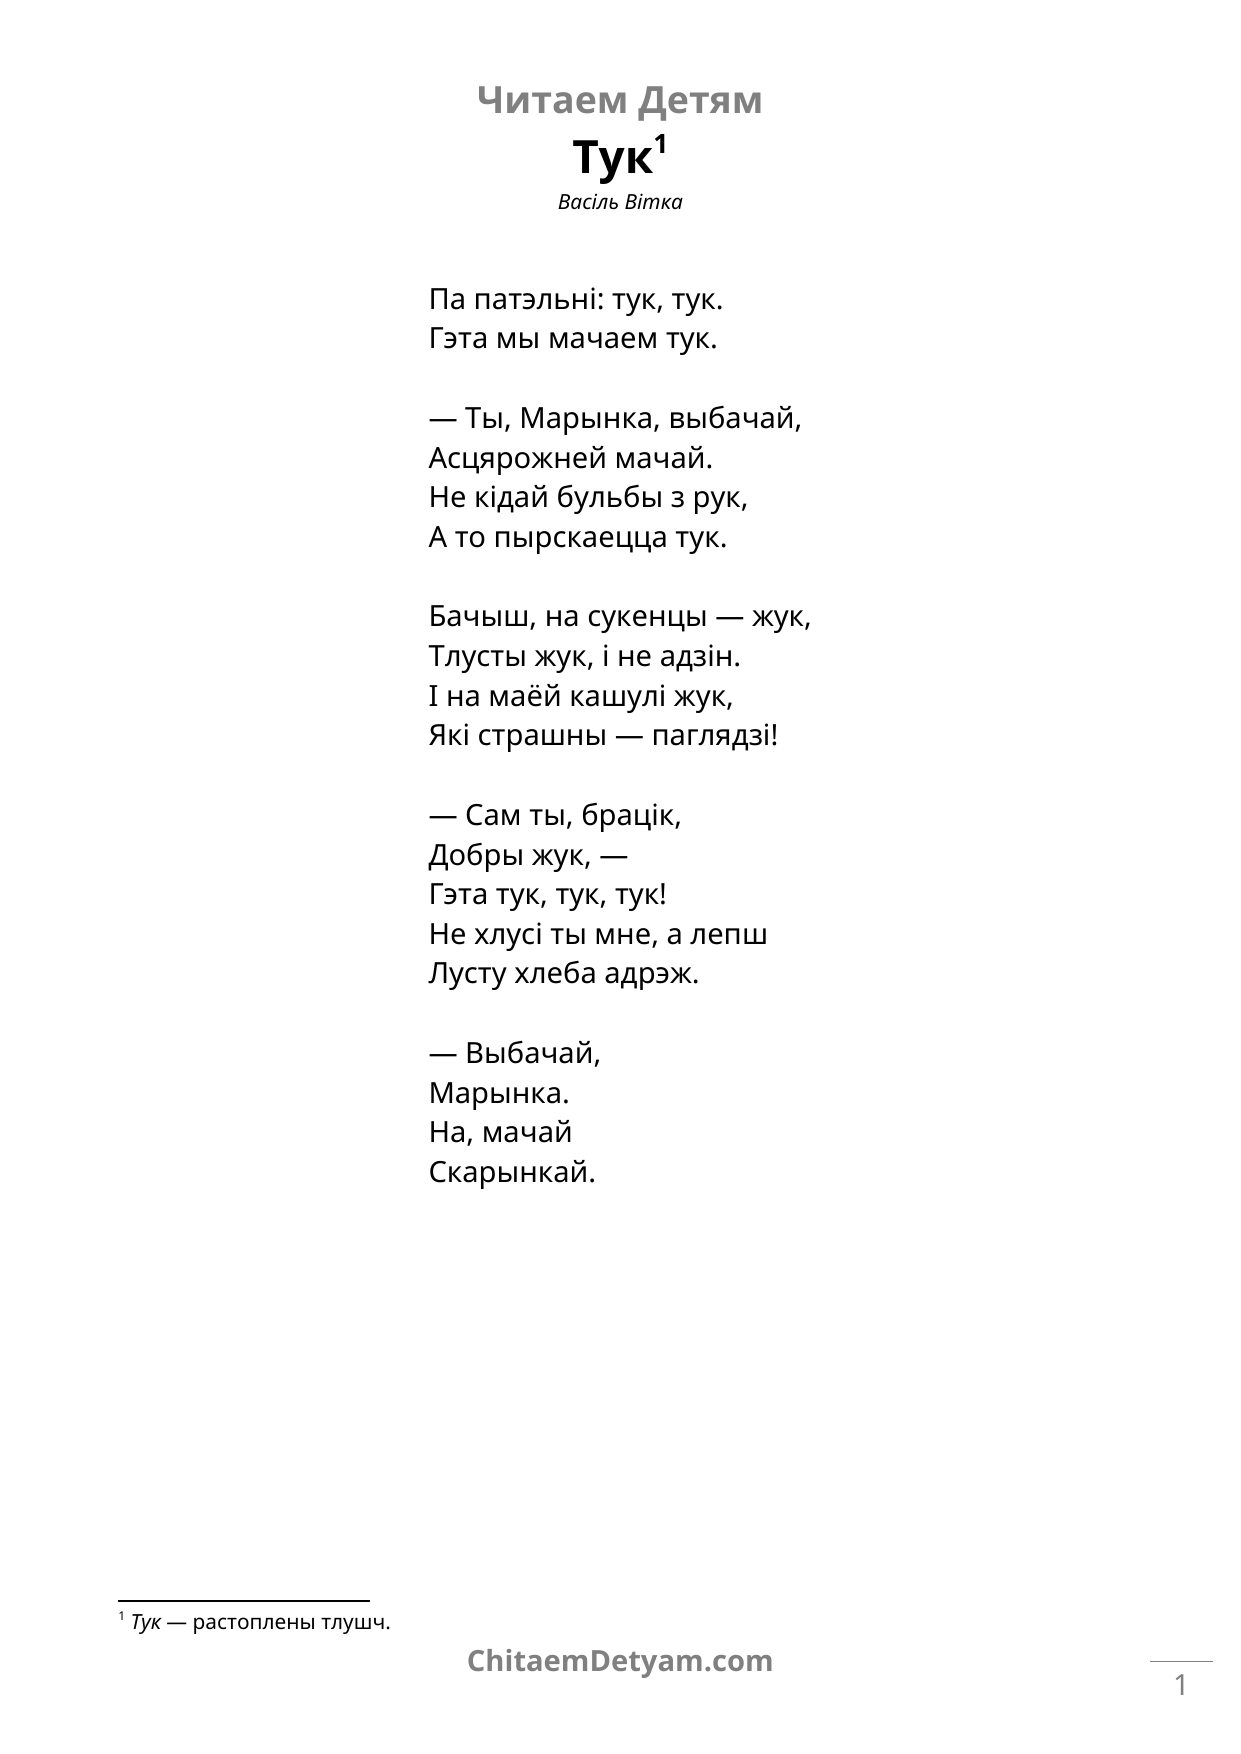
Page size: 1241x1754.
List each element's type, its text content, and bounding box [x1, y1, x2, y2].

text А то пырскаецца тук. [428, 516, 1122, 556]
text Гэта мы мачаем тук. [428, 318, 1122, 357]
text — Сам ты, брацік, [428, 794, 1122, 834]
text Марынка. [428, 1072, 1122, 1112]
text Не кідай бульбы з рук, [428, 477, 1122, 516]
text Па патэльні: тук, тук. [428, 278, 1122, 318]
text Гэта тук, тук, тук! [428, 873, 1122, 913]
text Тук Васіль Вітка [118, 125, 1122, 216]
text Бачыш, на сукенцы — жук, [428, 596, 1122, 635]
text Які страшны — паглядзі! [428, 715, 1122, 754]
text — Ты, Марынка, выбачай, [428, 397, 1122, 437]
text Лусту хлеба адрэж. [428, 953, 1122, 992]
text Скарынкай. [428, 1151, 1122, 1191]
text Не хлусі ты мне, а лепш [428, 913, 1122, 953]
text На, мачай [428, 1112, 1122, 1151]
text Тлусты жук, і не адзін. [428, 635, 1122, 675]
text I на маёй кашулі жук, [428, 675, 1122, 715]
text Асцярожней мачай. [428, 437, 1122, 477]
text Добры жук, — [428, 834, 1122, 873]
text — Выбачай, [428, 1032, 1122, 1072]
